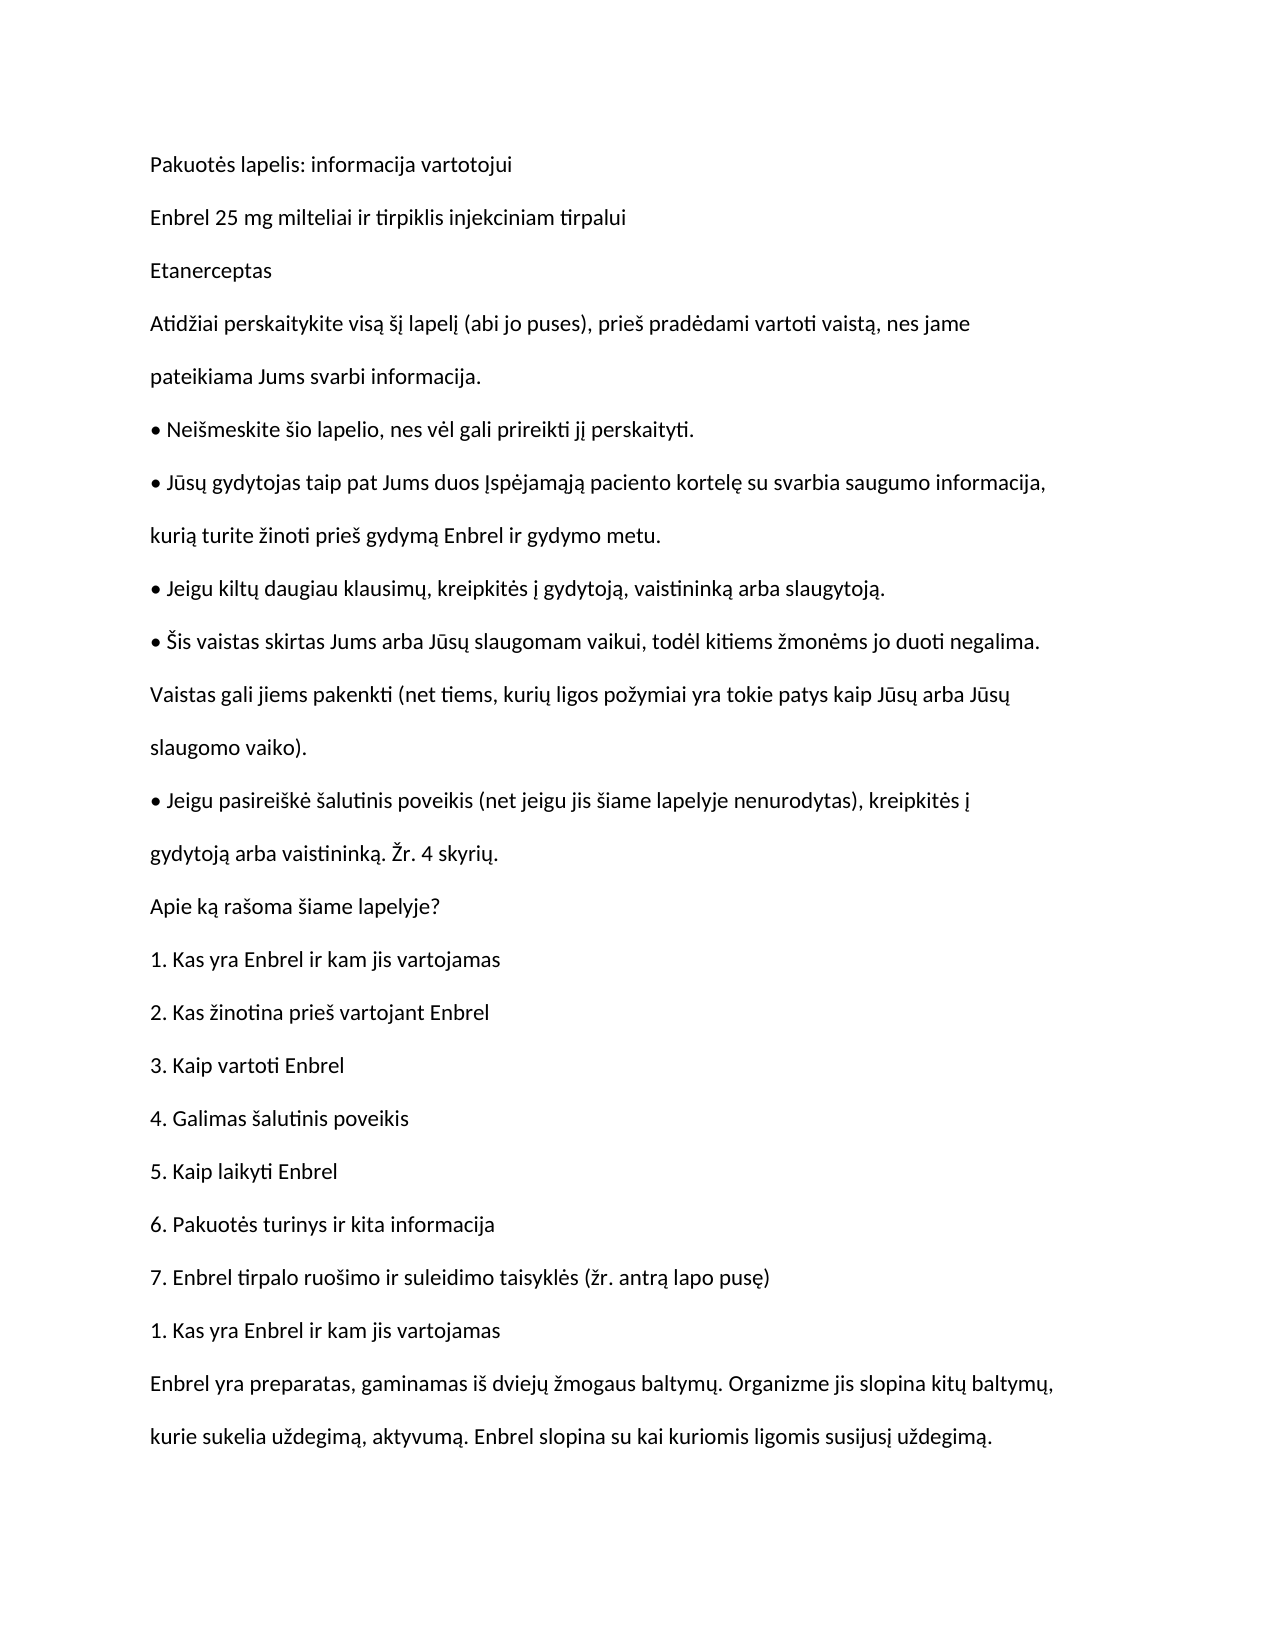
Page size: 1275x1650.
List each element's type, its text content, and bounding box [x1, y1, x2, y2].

text Vaistas gali jiems pakenkti (net tiems, kurių ligos požymiai yra tokie patys kaip Jūsų arba Jūsų [150, 680, 1125, 708]
text Pakuotės lapelis: informacija vartotojui [150, 150, 1125, 178]
text 2. Kas žinotina prieš vartojant Enbrel [150, 998, 1125, 1026]
text pateikiama Jums svarbi informacija. [150, 362, 1125, 390]
text • Jeigu kiltų daugiau klausimų, kreipkitės į gydytoją, vaistininką arba slaugytoją. [150, 574, 1125, 602]
text 6. Pakuotės turinys ir kita informacija [150, 1210, 1125, 1238]
text Apie ką rašoma šiame lapelyje? [150, 892, 1125, 920]
text kurie sukelia uždegimą, aktyvumą. Enbrel slopina su kai kuriomis ligomis susijusį uždegimą. [150, 1422, 1125, 1451]
text 4. Galimas šalutinis poveikis [150, 1104, 1125, 1132]
text • Jūsų gydytojas taip pat Jums duos Įspėjamąją paciento kortelę su svarbia saugumo informacija, [150, 468, 1125, 496]
text 7. Enbrel tirpalo ruošimo ir suleidimo taisyklės (žr. antrą lapo pusę) [150, 1263, 1125, 1291]
text Etanerceptas [150, 256, 1125, 284]
text • Jeigu pasireiškė šalutinis poveikis (net jeigu jis šiame lapelyje nenurodytas), kreipkitės į [150, 786, 1125, 814]
text slaugomo vaiko). [150, 733, 1125, 761]
text Enbrel yra preparatas, gaminamas iš dviejų žmogaus baltymų. Organizme jis slopina kitų baltymų, [150, 1369, 1125, 1397]
text Enbrel 25 mg milteliai ir tirpiklis injekciniam tirpalui [150, 203, 1125, 231]
text 1. Kas yra Enbrel ir kam jis vartojamas [150, 945, 1125, 973]
text • Neišmeskite šio lapelio, nes vėl gali prireikti jį perskaityti. [150, 415, 1125, 443]
text 1. Kas yra Enbrel ir kam jis vartojamas [150, 1316, 1125, 1344]
text Atidžiai perskaitykite visą šį lapelį (abi jo puses), prieš pradėdami vartoti vaistą, nes jame [150, 309, 1125, 337]
text • Šis vaistas skirtas Jums arba Jūsų slaugomam vaikui, todėl kitiems žmonėms jo duoti negalima. [150, 627, 1125, 655]
text gydytoją arba vaistininką. Žr. 4 skyrių. [150, 839, 1125, 867]
text 5. Kaip laikyti Enbrel [150, 1157, 1125, 1185]
text kurią turite žinoti prieš gydymą Enbrel ir gydymo metu. [150, 521, 1125, 549]
text 3. Kaip vartoti Enbrel [150, 1051, 1125, 1079]
